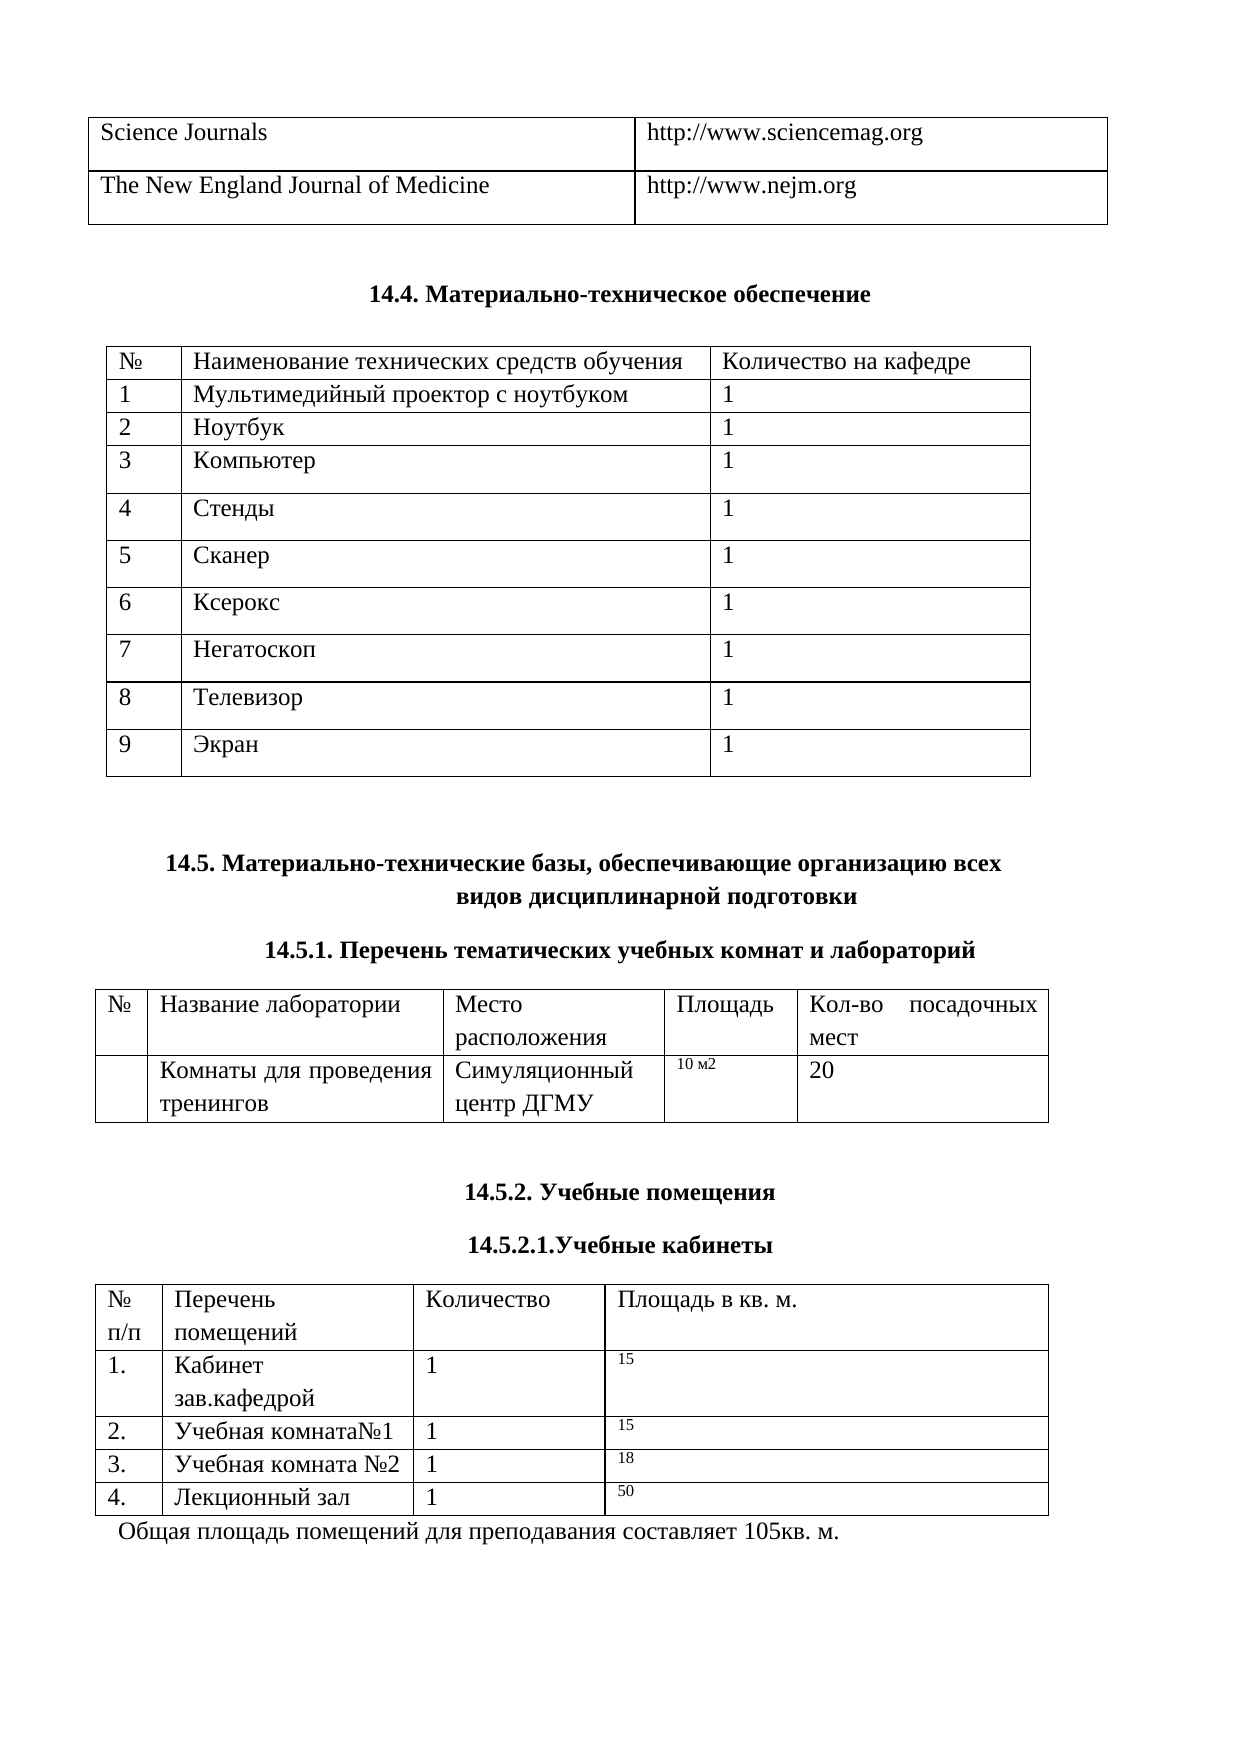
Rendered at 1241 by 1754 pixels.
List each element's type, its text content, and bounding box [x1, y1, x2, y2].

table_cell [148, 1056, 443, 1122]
table_header № [107, 347, 181, 379]
list Материально-технические базы, обеспечивающие организацию всех видов дисциплинарной подготовки [165, 848, 1074, 910]
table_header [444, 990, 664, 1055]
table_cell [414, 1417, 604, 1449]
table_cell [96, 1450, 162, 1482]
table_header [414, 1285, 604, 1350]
table_cell 8 [107, 683, 181, 729]
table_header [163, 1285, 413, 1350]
table_cell 4 [107, 494, 181, 540]
table_header http://www.sciencemag.org [636, 118, 1107, 170]
subtitle Перечень тематических учебных комнат и лабораторий [264, 935, 1230, 963]
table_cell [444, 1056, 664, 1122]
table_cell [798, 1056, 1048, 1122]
table_cell Мультимедийный проектор с ноутбуком [182, 380, 710, 412]
table_cell 5 [107, 541, 181, 587]
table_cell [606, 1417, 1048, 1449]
table_cell 3 [107, 446, 181, 492]
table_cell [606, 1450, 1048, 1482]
table_cell 1 [711, 413, 1030, 445]
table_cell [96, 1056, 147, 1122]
table_cell 6 [107, 588, 181, 634]
table_cell Негатоскоп [182, 635, 710, 681]
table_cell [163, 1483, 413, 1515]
table_cell Стенды [182, 494, 710, 540]
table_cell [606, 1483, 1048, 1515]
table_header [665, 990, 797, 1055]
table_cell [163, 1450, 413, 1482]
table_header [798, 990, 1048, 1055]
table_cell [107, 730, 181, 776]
table_header Количество на кафедре [711, 347, 1030, 379]
table_header Наименование технических средств обучения [182, 347, 710, 379]
table_cell 1 [711, 446, 1030, 492]
table_cell 2 [107, 413, 181, 445]
table_cell Ноутбук [182, 413, 710, 445]
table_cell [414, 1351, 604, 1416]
table_cell Телевизор [182, 683, 710, 729]
table_cell The New England Journal of Medicine [89, 172, 634, 224]
table_cell http://www.nejm.org [636, 172, 1107, 224]
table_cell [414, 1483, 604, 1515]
table_cell 1 [711, 494, 1030, 540]
table_cell 1 [711, 380, 1030, 412]
table_cell 7 [107, 635, 181, 681]
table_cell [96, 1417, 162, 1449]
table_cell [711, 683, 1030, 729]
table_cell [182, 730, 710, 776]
table_cell 1 [711, 635, 1030, 681]
table_cell 1 [711, 588, 1030, 634]
table_cell Ксерокс [182, 588, 710, 634]
table_cell 1 [107, 380, 181, 412]
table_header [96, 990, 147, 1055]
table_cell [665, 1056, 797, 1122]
subtitle Материально-техническое обеспечение [369, 279, 1230, 307]
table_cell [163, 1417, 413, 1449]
table_cell 1 [711, 541, 1030, 587]
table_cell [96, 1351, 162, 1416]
table_cell Сканер [182, 541, 710, 587]
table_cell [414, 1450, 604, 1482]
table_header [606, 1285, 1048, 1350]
text Общая площадь помещений для преподавания составляет 105кв. м. [118, 1516, 1230, 1545]
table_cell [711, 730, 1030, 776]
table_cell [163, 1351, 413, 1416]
list Учебные помещения 14.5.2.1.Учебные кабинеты [464, 1177, 776, 1259]
table_header Science Journals [89, 118, 634, 170]
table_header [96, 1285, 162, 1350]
table_cell Компьютер [182, 446, 710, 492]
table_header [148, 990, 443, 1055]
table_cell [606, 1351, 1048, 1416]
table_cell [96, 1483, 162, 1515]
